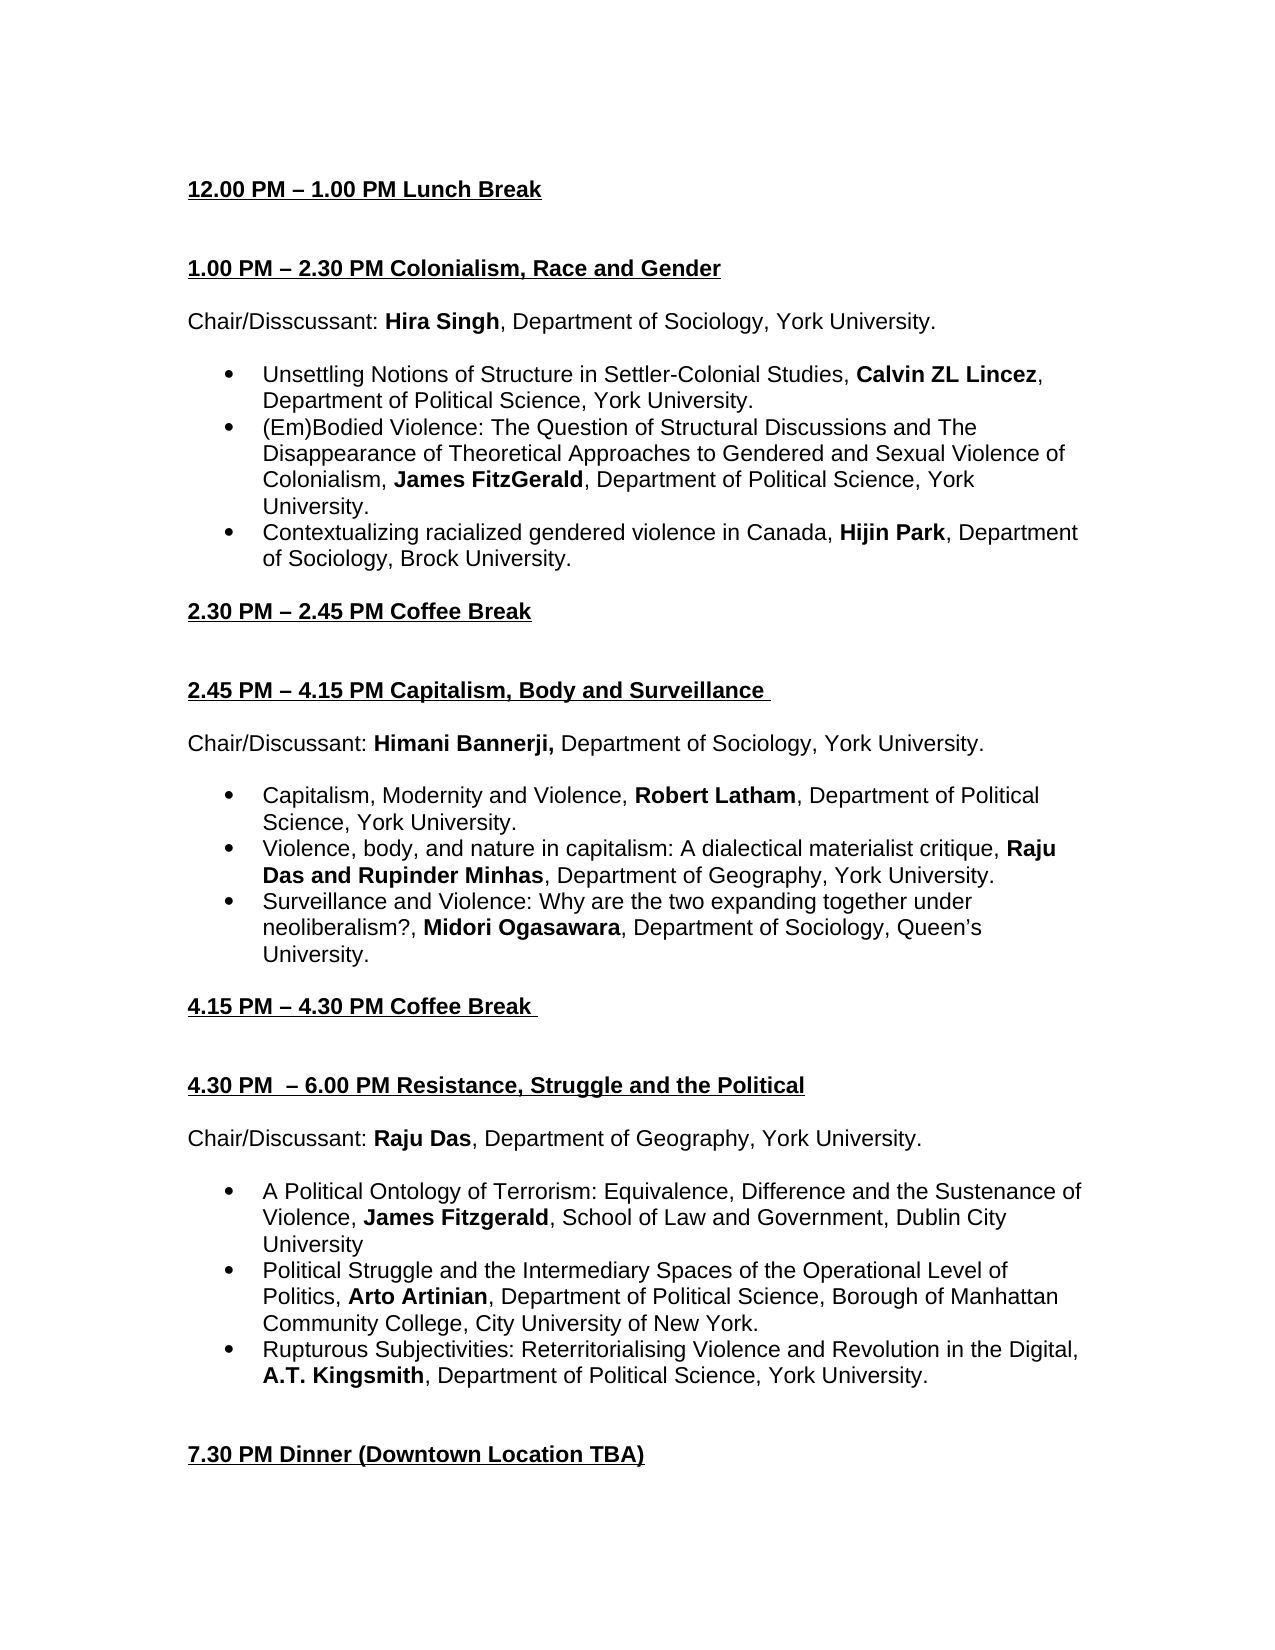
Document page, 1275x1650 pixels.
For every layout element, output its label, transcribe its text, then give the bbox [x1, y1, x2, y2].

list Rupturous Subjectivities: Reterritorialising Violence and Revolution in the Digital, A.T. Kingsmith, Department of Political Science, York University. [225, 1336, 1087, 1389]
text Chair/Disscussant: Hira Singh, Department of Sociology, York University. [187, 308, 1087, 334]
text 2.45 PM – 4.15 PM Capitalism, Body and Surveillance [187, 677, 1087, 703]
list Capitalism, Modernity and Violence, Robert Latham, Department of Political Science, York University. [225, 782, 1087, 835]
list Contextualizing racialized gendered violence in Canada, Hijin Park, Department of Sociology, Brock University. [225, 519, 1087, 572]
text 2.30 PM – 2.45 PM Coffee Break [187, 598, 1087, 624]
list A Political Ontology of Terrorism: Equivalence, Difference and the Sustenance of Violence, James Fitzgerald, School of Law and Government, Dublin City University [225, 1178, 1087, 1257]
list Unsettling Notions of Structure in Settler-Colonial Studies, Calvin ZL Lincez, Department of Political Science, York University. [225, 361, 1087, 413]
text 1.00 PM – 2.30 PM Colonialism, Race and Gender [187, 255, 1087, 282]
list Surveillance and Violence: Why are the two expanding together under neoliberalism?, Midori Ogasawara, Department of Sociology, Queen’s University. [225, 888, 1087, 967]
text 7.30 PM Dinner (Downtown Location TBA) [187, 1441, 1087, 1468]
text Chair/Discussant: Himani Bannerji, Department of Sociology, York University. [187, 730, 1087, 756]
text 4.30 PM – 6.00 PM Resistance, Struggle and the Political [187, 1072, 1087, 1099]
text 12.00 PM – 1.00 PM Lunch Break [187, 176, 1087, 203]
list Violence, body, and nature in capitalism: A dialectical materialist critique, Raju Das and Rupinder Minhas, Department of Geography, York University. [225, 835, 1087, 888]
list Politics, Arto Artinian, Department of Political Science, Borough of Manhattan Community College, City University of New York. [262, 1283, 1087, 1336]
text Chair/Discussant: Raju Das, Department of Geography, York University. [187, 1125, 1087, 1151]
list (Em)Bodied Violence: The Question of Structural Discussions and The Disappearance of Theoretical Approaches to Gendered and Sexual Violence of Colonialism, James FitzGerald, Department of Political Science, York University. [225, 413, 1087, 519]
text 4.15 PM – 4.30 PM Coffee Break [187, 993, 1087, 1020]
list Political Struggle and the Intermediary Spaces of the Operational Level of [225, 1257, 1087, 1283]
